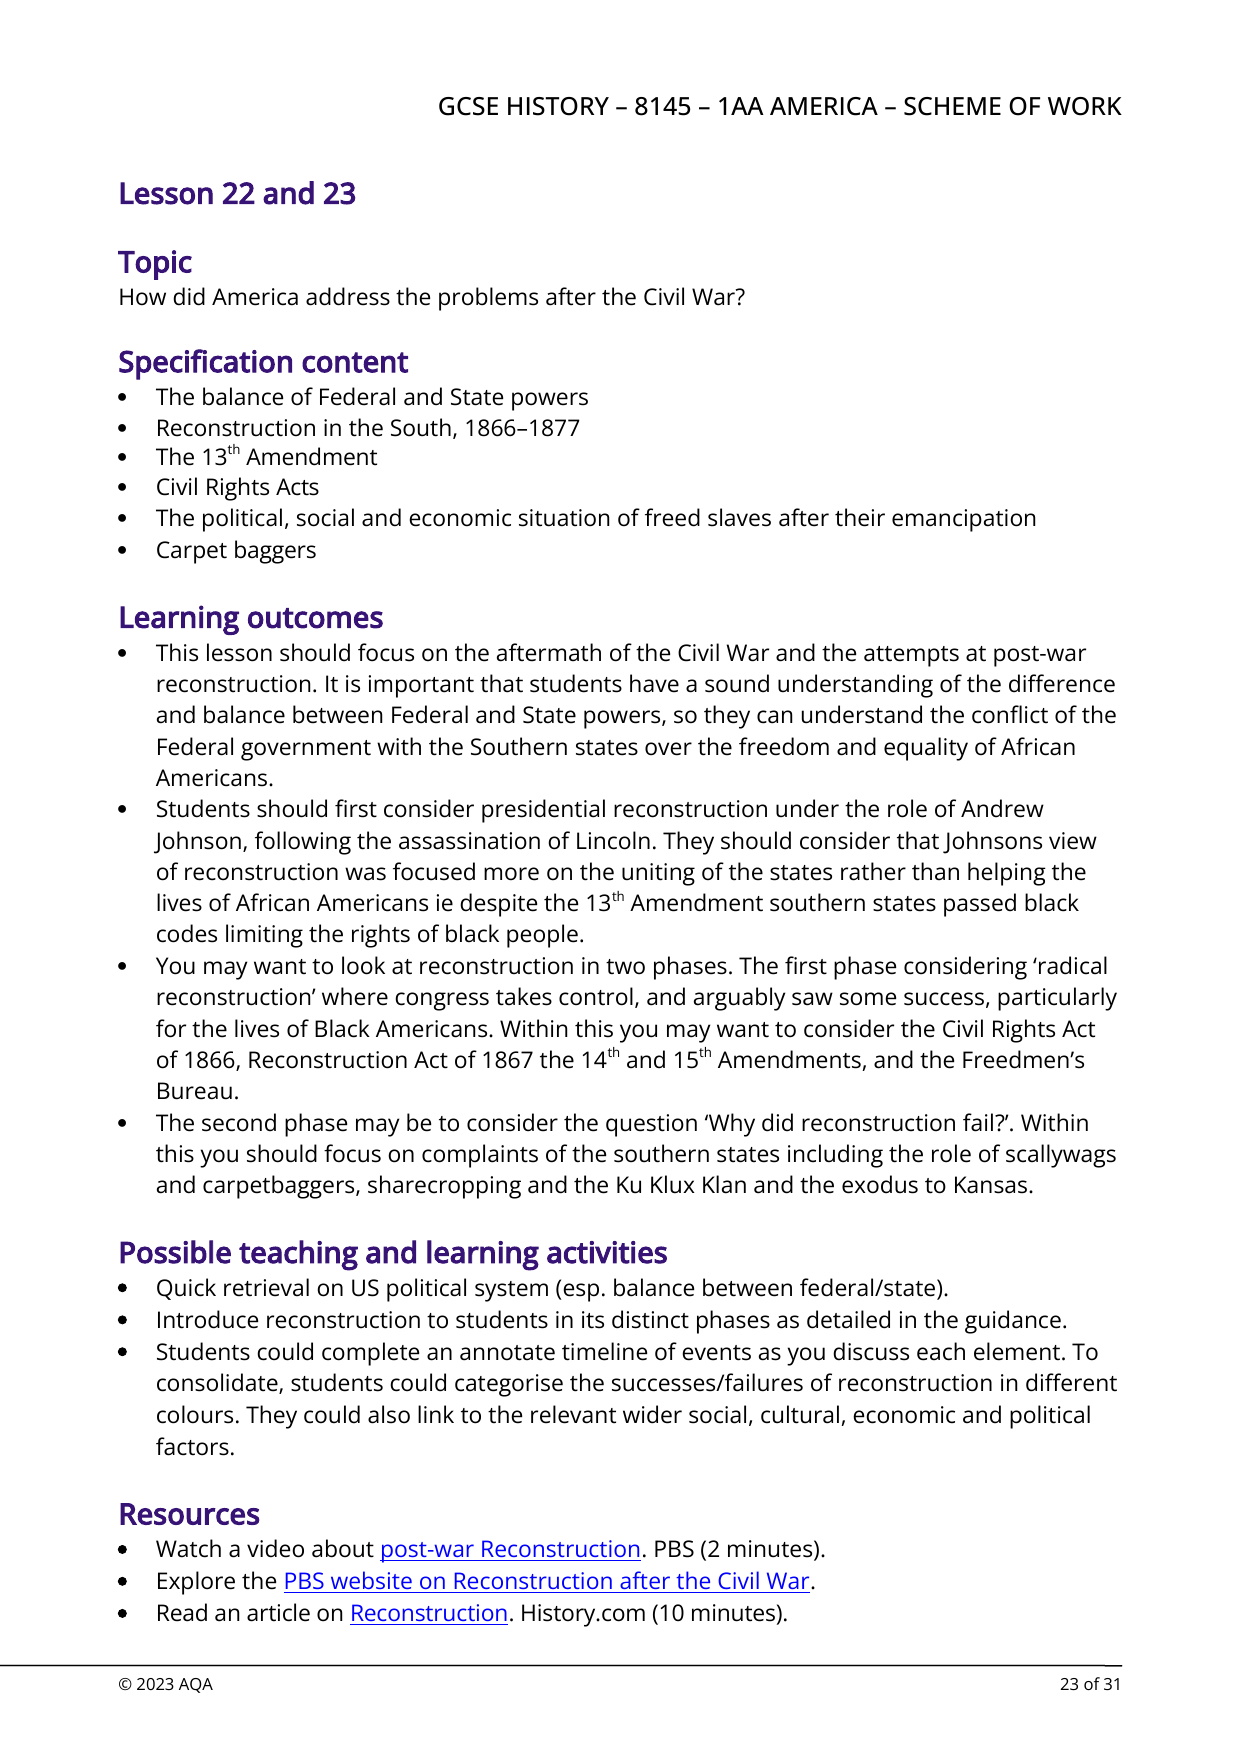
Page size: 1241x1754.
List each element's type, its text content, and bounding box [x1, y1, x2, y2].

text Lesson 22 and 23 [118, 173, 1122, 212]
text Resources [118, 1493, 1122, 1533]
text Possible teaching and learning activities [118, 1232, 1122, 1271]
list You may want to look at reconstruction in two phases. The first phase considering ‘radical reconstruction’ where congress takes control, and arguably saw some success, particularly for the lives of Black Americans. Within this you may want to consider the Civil Rights Act of 1866, Reconstruction Act of 1867 the 14th and 15th Amendments, and the Freedmen’s Bureau. [118, 950, 1122, 1106]
list Watch a video about post-war Reconstruction. PBS (2 minutes). [118, 1533, 1122, 1564]
list The political, social and economic situation of freed slaves after their emancipation [118, 502, 1079, 533]
list Carpet baggers [118, 534, 1079, 565]
text Learning outcomes [118, 597, 1122, 636]
list Students could complete an annotate timeline of events as you discuss each element. To consolidate, students could categorise the successes/failures of reconstruction in different colours. They could also link to the relevant wider social, cultural, economic and political factors. [118, 1336, 1122, 1462]
list Civil Rights Acts [118, 471, 1079, 502]
list Reconstruction in the South, 1866–1877 [118, 412, 1077, 443]
list Introduce reconstruction to students in its distinct phases as detailed in the guidance. [118, 1304, 1122, 1335]
list Read an article on Reconstruction. History.com (10 minutes). [118, 1597, 1122, 1628]
text Topic [118, 241, 1122, 281]
list The second phase may be to consider the question ‘Why did reconstruction fail?’. Within this you should focus on complaints of the southern states including the role of scallywags and carpetbaggers, sharecropping and the Ku Klux Klan and the exodus to Kansas. [118, 1107, 1122, 1200]
list Explore the PBS website on Reconstruction after the Civil War. [118, 1565, 1122, 1597]
list Students should first consider presidential reconstruction under the role of Andrew Johnson, following the assassination of Lincoln. They should consider that Johnsons view of reconstruction was focused more on the uniting of the states rather than helping the lives of African Americans ie despite the 13th Amendment southern states passed black codes limiting the rights of black people. [118, 793, 1122, 949]
list The balance of Federal and State powers [118, 381, 1097, 412]
list This lesson should focus on the aftermath of the Civil War and the attempts at post-war reconstruction. It is important that students have a sound understanding of the difference and balance between Federal and State powers, so they can understand the conflict of the Federal government with the Southern states over the freedom and equality of African Americans. [118, 637, 1122, 793]
text Specification content [118, 341, 1122, 381]
list Quick retrieval on US political system (esp. balance between federal/state). [118, 1272, 1122, 1303]
text How did America address the problems after the Civil War? [118, 281, 1122, 312]
list The 13th Amendment [118, 443, 1122, 471]
